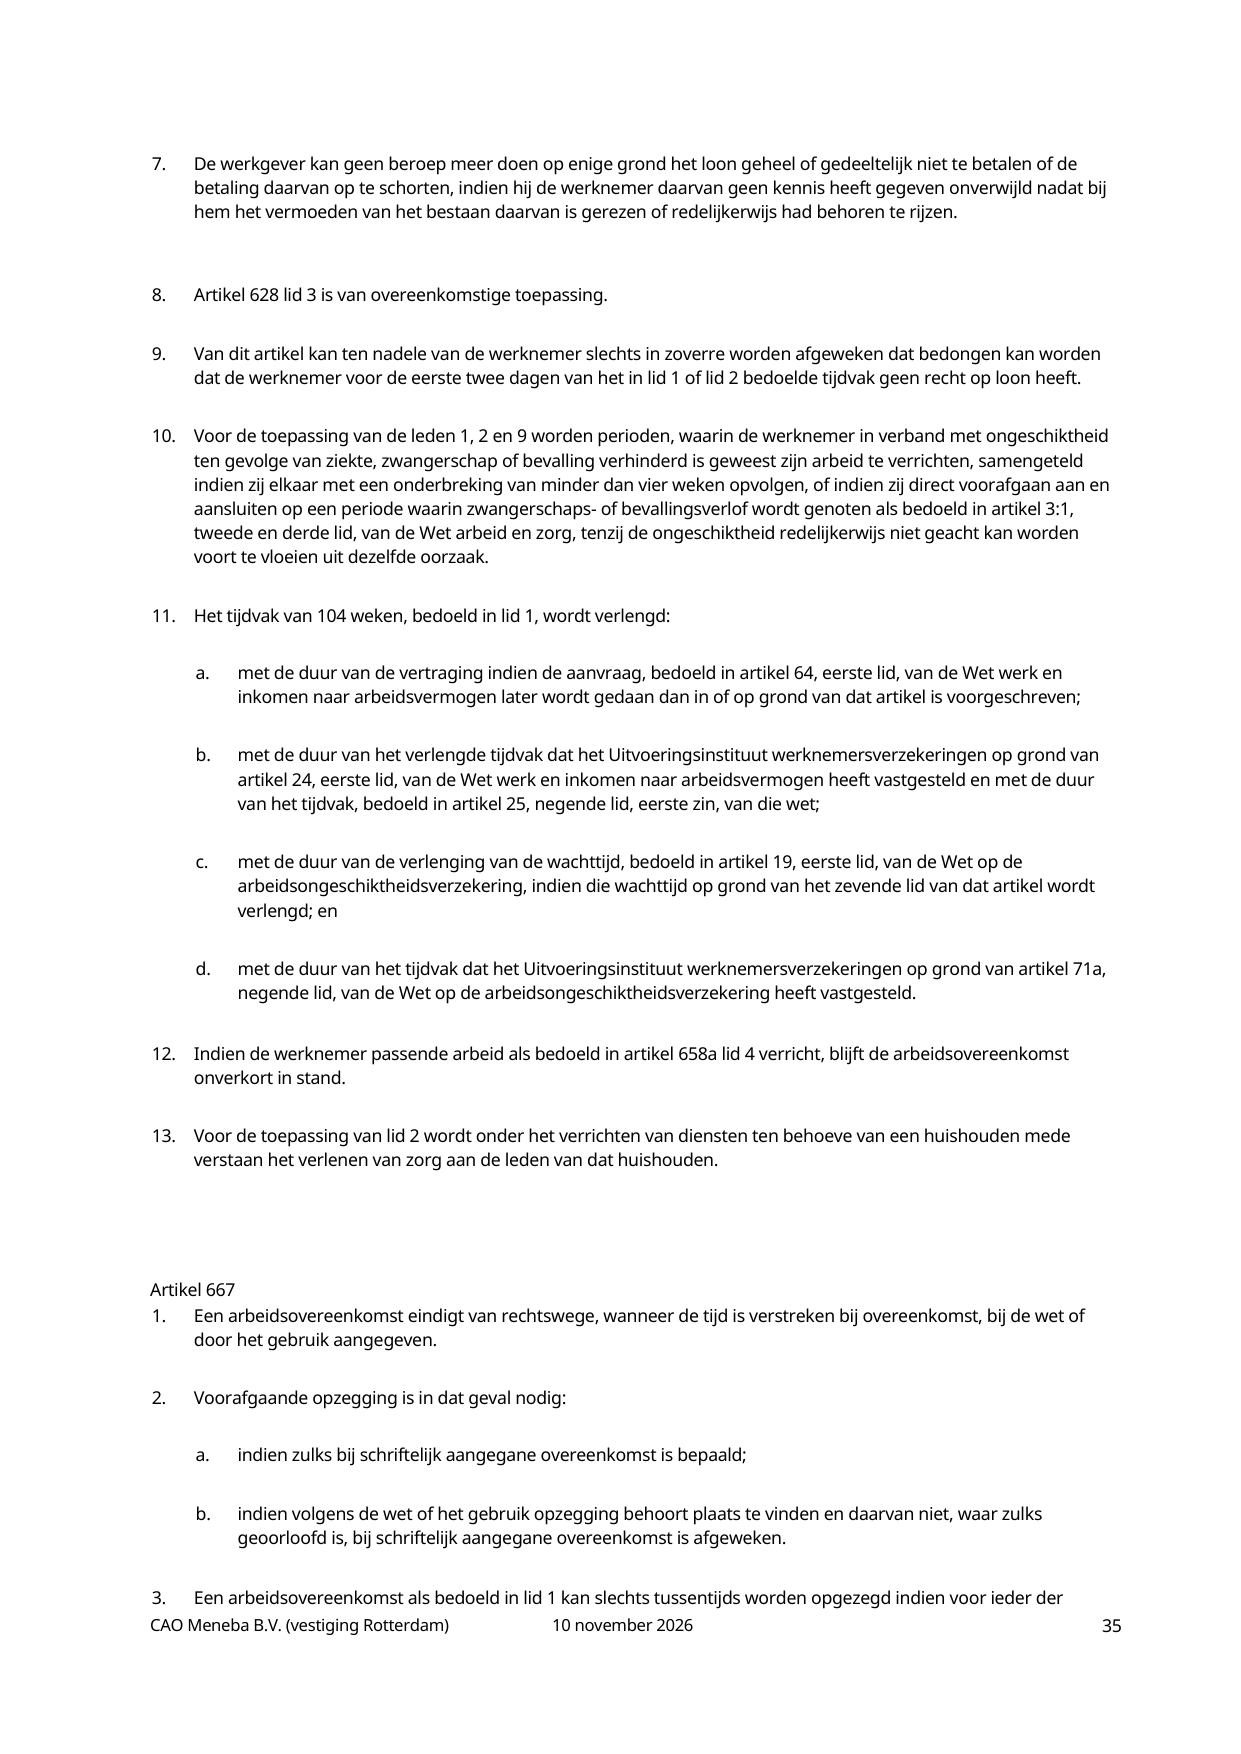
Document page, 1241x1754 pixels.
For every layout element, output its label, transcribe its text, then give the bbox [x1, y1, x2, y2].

table_cell Voor de toepassing van lid 2 wordt onder het verrichten van diensten ten behoeve van een huishouden mede verstaan het verlenen van zorg aan de leden van dat huishouden. [192, 1122, 1122, 1205]
table_cell Voor de toepassing van de leden 1, 2 en 9 worden perioden, waarin de werknemer in verband met ongeschiktheid ten gevolge van ziekte, zwangerschap of bevalling verhinderd is geweest zijn arbeid te verrichten, samengeteld indien zij elkaar met een onderbreking van minder dan vier weken opvolgen, of indien zij direct voorafgaan aan en aansluiten op een periode waarin zwangerschaps- of bevallingsverlof wordt genoten als bedoeld in artikel 3:1, tweede en derde lid, van de Wet arbeid en zorg, tenzij de ongeschiktheid redelijkerwijs niet geacht kan worden voort te vloeien uit dezelfde oorzaak. [192, 422, 1122, 602]
table_cell 9. [150, 340, 192, 422]
table_cell 12. [150, 1040, 192, 1122]
table_cell 11. [150, 602, 192, 1039]
table_cell Voorafgaande opzegging is in dat geval nodig: [192, 1384, 1122, 1584]
table_cell 2. [150, 1384, 192, 1584]
table_cell 3. [150, 1584, 192, 1611]
table_cell Artikel 628 lid 3 is van overeenkomstige toepassing. [192, 281, 1122, 339]
table_cell De werkgever kan geen beroep meer doen op enige grond het loon geheel of gedeeltelijk niet te betalen of de betaling daarvan op te schorten, indien hij de werknemer daarvan geen kennis heeft gegeven onverwijld nadat bij hem het vermoeden van het bestaan daarvan is gerezen of redelijkerwijs had behoren te rijzen. [192, 150, 1122, 281]
table_cell 10. [150, 422, 192, 602]
table_cell Indien de werknemer passende arbeid als bedoeld in artikel 658a lid 4 verricht, blijft de arbeidsovereenkomst onverkort in stand. [192, 1040, 1122, 1122]
table_cell 13. [150, 1122, 192, 1205]
table_cell 7. [150, 150, 192, 281]
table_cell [192, 1584, 1122, 1611]
text Artikel 667 [150, 1277, 1122, 1302]
table_cell Van dit artikel kan ten nadele van de werknemer slechts in zoverre worden afgeweken dat bedongen kan worden dat de werknemer voor de eerste twee dagen van het in lid 1 of lid 2 bedoelde tijdvak geen recht op loon heeft. [192, 340, 1122, 422]
table_header Een arbeidsovereenkomst eindigt van rechtswege, wanneer de tijd is verstreken bij overeenkomst, bij de wet of door het gebruik aangegeven. [192, 1302, 1122, 1384]
table_cell Het tijdvak van 104 weken, bedoeld in lid 1, wordt verlengd: [192, 602, 1122, 1039]
table_header 1. [150, 1302, 192, 1384]
table_cell 8. [150, 281, 192, 339]
